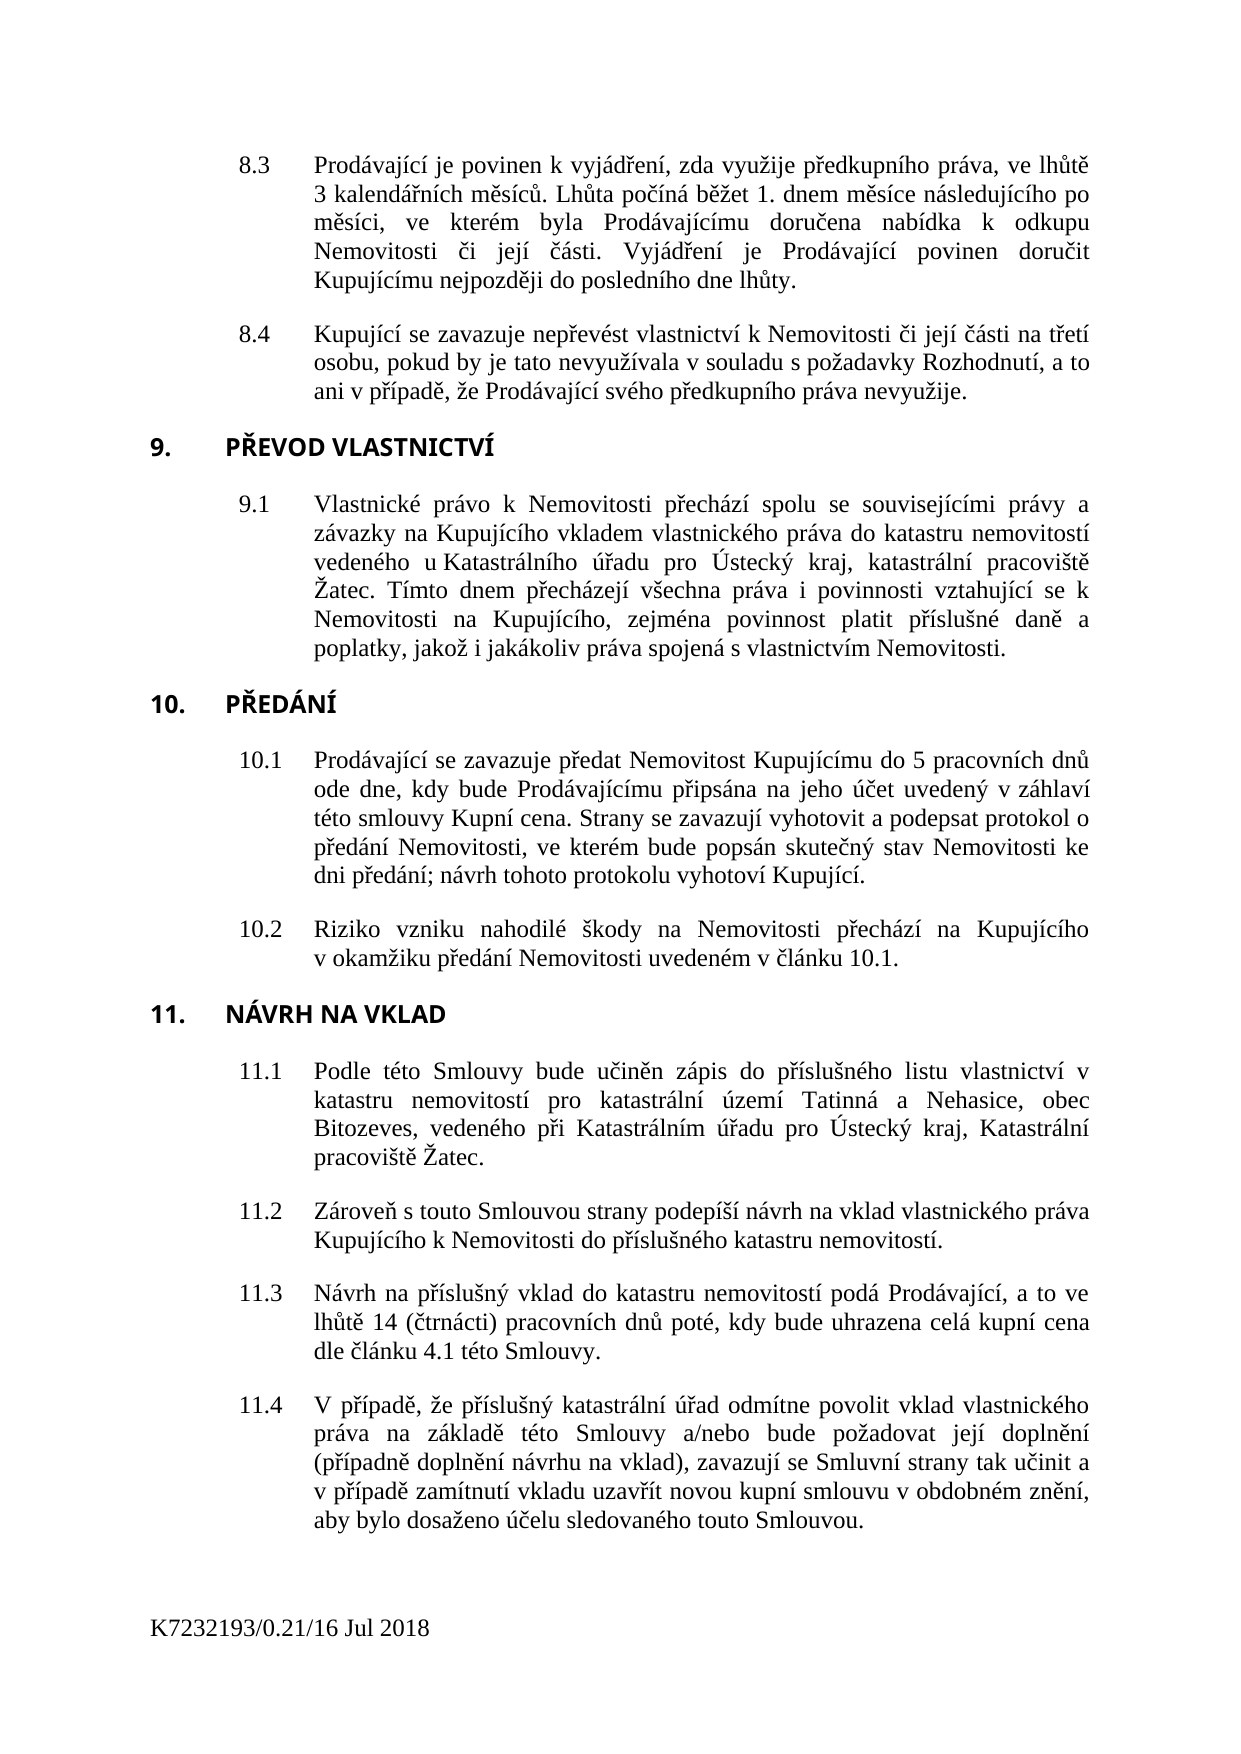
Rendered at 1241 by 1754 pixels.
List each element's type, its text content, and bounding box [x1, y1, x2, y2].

subtitle Riziko vzniku nahodilé škody na Nemovitosti přechází na Kupujícího v okamžiku předání Nemovitosti uvedeném v článku 10.1. [239, 914, 1090, 972]
subtitle Prodávající se zavazuje předat Nemovitost Kupujícímu do 5 pracovních dnů ode dne, kdy bude Prodávajícímu připsána na jeho účet uvedený v záhlaví této smlouvy Kupní cena. Strany se zavazují vyhotovit a podepsat protokol o předání Nemovitosti, ve kterém bude popsán skutečný stav Nemovitosti ke dni předání; návrh tohoto protokolu vyhotoví Kupující. [239, 746, 1090, 889]
subtitle Podle této Smlouvy bude učiněn zápis do příslušného listu vlastnictví v katastru nemovitostí pro katastrální území Tatinná a Nehasice, obec Bitozeves, vedeného při Katastrálním úřadu pro Ústecký kraj, Katastrální pracoviště Žatec. [239, 1056, 1090, 1171]
subtitle NÁVRH NA VKLAD [150, 997, 1090, 1031]
subtitle Návrh na příslušný vklad do katastru nemovitostí podá Prodávající, a to ve lhůtě 14 (čtrnácti) pracovních dnů poté, kdy bude uhrazena celá kupní cena dle článku 4.1 této Smlouvy. [239, 1278, 1090, 1365]
subtitle V případě, že příslušný katastrální úřad odmítne povolit vklad vlastnického práva na základě této Smlouvy a/nebo bude požadovat její doplnění (případně doplnění návrhu na vklad), zavazují se Smluvní strany tak učinit a v případě zamítnutí vkladu uzavřít novou kupní smlouvu v obdobném znění, aby bylo dosaženo účelu sledovaného touto Smlouvou. [239, 1390, 1090, 1533]
subtitle Předání [150, 687, 1090, 721]
subtitle PŘEVOD VLASTNICTVÍ [150, 430, 1090, 464]
subtitle Vlastnické právo k Nemovitosti přechází spolu se souvisejícími právy a závazky na Kupujícího vkladem vlastnického práva do katastru nemovitostí vedeného u Katastrálního úřadu pro Ústecký kraj, katastrální pracoviště Žatec. Tímto dnem přecházejí všechna práva i povinnosti vztahující se k Nemovitosti na Kupujícího, zejména povinnost platit příslušné daně a poplatky, jakož i jakákoliv práva spojená s vlastnictvím Nemovitosti. [239, 489, 1090, 662]
subtitle Kupující se zavazuje nepřevést vlastnictví k Nemovitosti či její části na třetí osobu, pokud by je tato nevyužívala v souladu s požadavky Rozhodnutí, a to ani v případě, že Prodávající svého předkupního práva nevyužije. [239, 319, 1090, 405]
subtitle Zároveň s touto Smlouvou strany podepíší návrh na vklad vlastnického práva Kupujícího k Nemovitosti do příslušného katastru nemovitostí. [239, 1196, 1090, 1253]
subtitle Prodávající je povinen k vyjádření, zda využije předkupního práva, ve lhůtě 3 kalendářních měsíců. Lhůta počíná běžet 1. dnem měsíce následujícího po měsíci, ve kterém byla Prodávajícímu doručena nabídka k odkupu Nemovitosti či její části. Vyjádření je Prodávající povinen doručit Kupujícímu nejpozději do posledního dne lhůty. [239, 150, 1090, 294]
